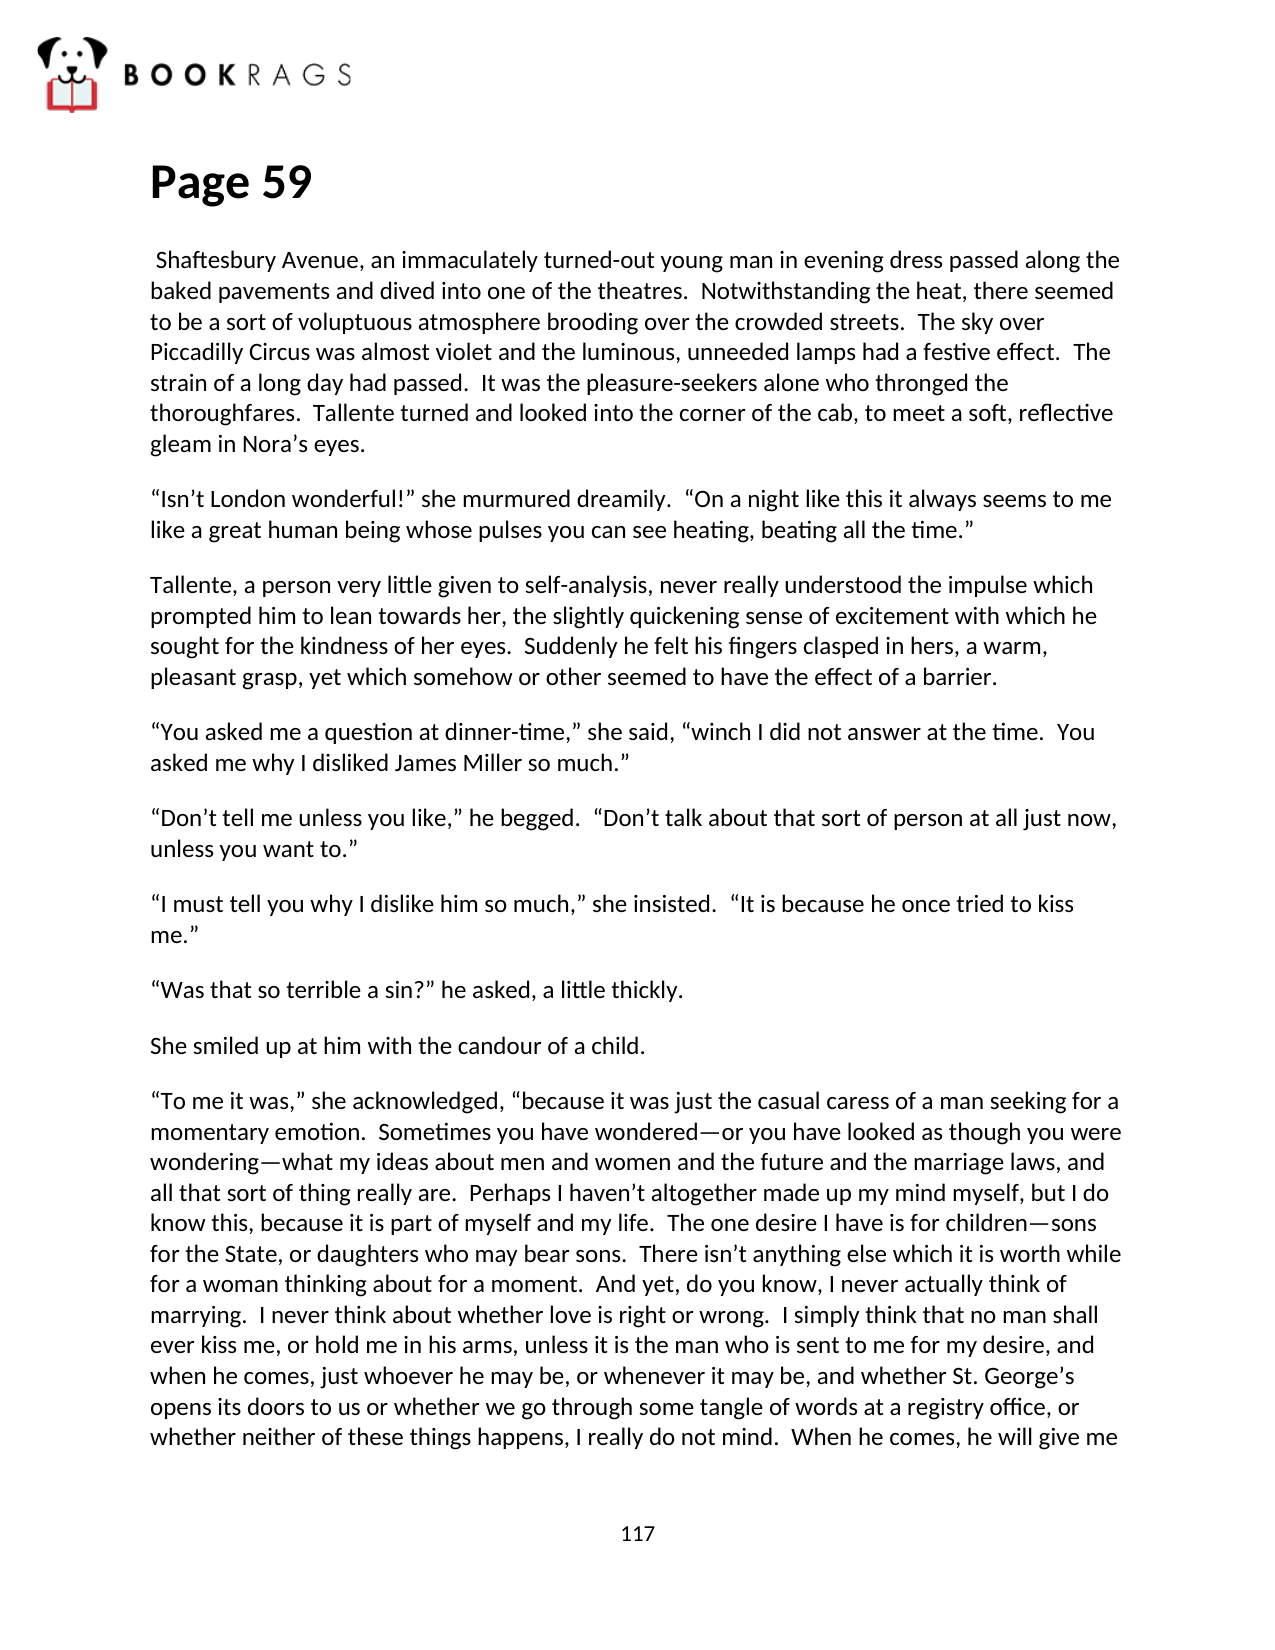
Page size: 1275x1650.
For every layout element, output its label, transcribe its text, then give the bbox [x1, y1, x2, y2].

text Page 59 [150, 150, 1125, 211]
text Shaftesbury Avenue, an immaculately turned-out young man in evening dress passed along the baked pavements and dived into one of the theatres. Notwithstanding the heat, there seemed to be a sort of voluptuous atmosphere brooding over the crowded streets. The sky over Piccadilly Circus was almost violet and the luminous, unneeded lamps had a festive effect. The strain of a long day had passed. It was the pleasure-seekers alone who thronged the thoroughfares. Tallente turned and looked into the corner of the cab, to meet a soft, reflective gleam in Nora’s eyes. [150, 244, 1125, 458]
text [150, 1086, 1125, 1452]
text She smiled up at him with the candour of a child. [150, 1030, 1125, 1061]
text “You asked me a question at dinner-time,” she said, “winch I did not answer at the time. You asked me why I disliked James Miller so much.” [150, 716, 1125, 777]
picture [37, 37, 351, 113]
text “Was that so terrible a sin?” he asked, a little thickly. [150, 974, 1125, 1005]
text “Don’t tell me unless you like,” he begged. “Don’t talk about that sort of person at all just now, unless you want to.” [150, 802, 1125, 863]
text “I must tell you why I dislike him so much,” she insisted. “It is because he once tried to kiss me.” [150, 888, 1125, 949]
text “Isn’t London wonderful!” she murmured dreamily. “On a night like this it always seems to me like a great human being whose pulses you can see heating, beating all the time.” [150, 483, 1125, 544]
text Tallente, a person very little given to self-analysis, never really understood the impulse which prompted him to lean towards her, the slightly quickening sense of excitement with which he sought for the kindness of her eyes. Suddenly he felt his fingers clasped in hers, a warm, pleasant grasp, yet which somehow or other seemed to have the effect of a barrier. [150, 569, 1125, 691]
